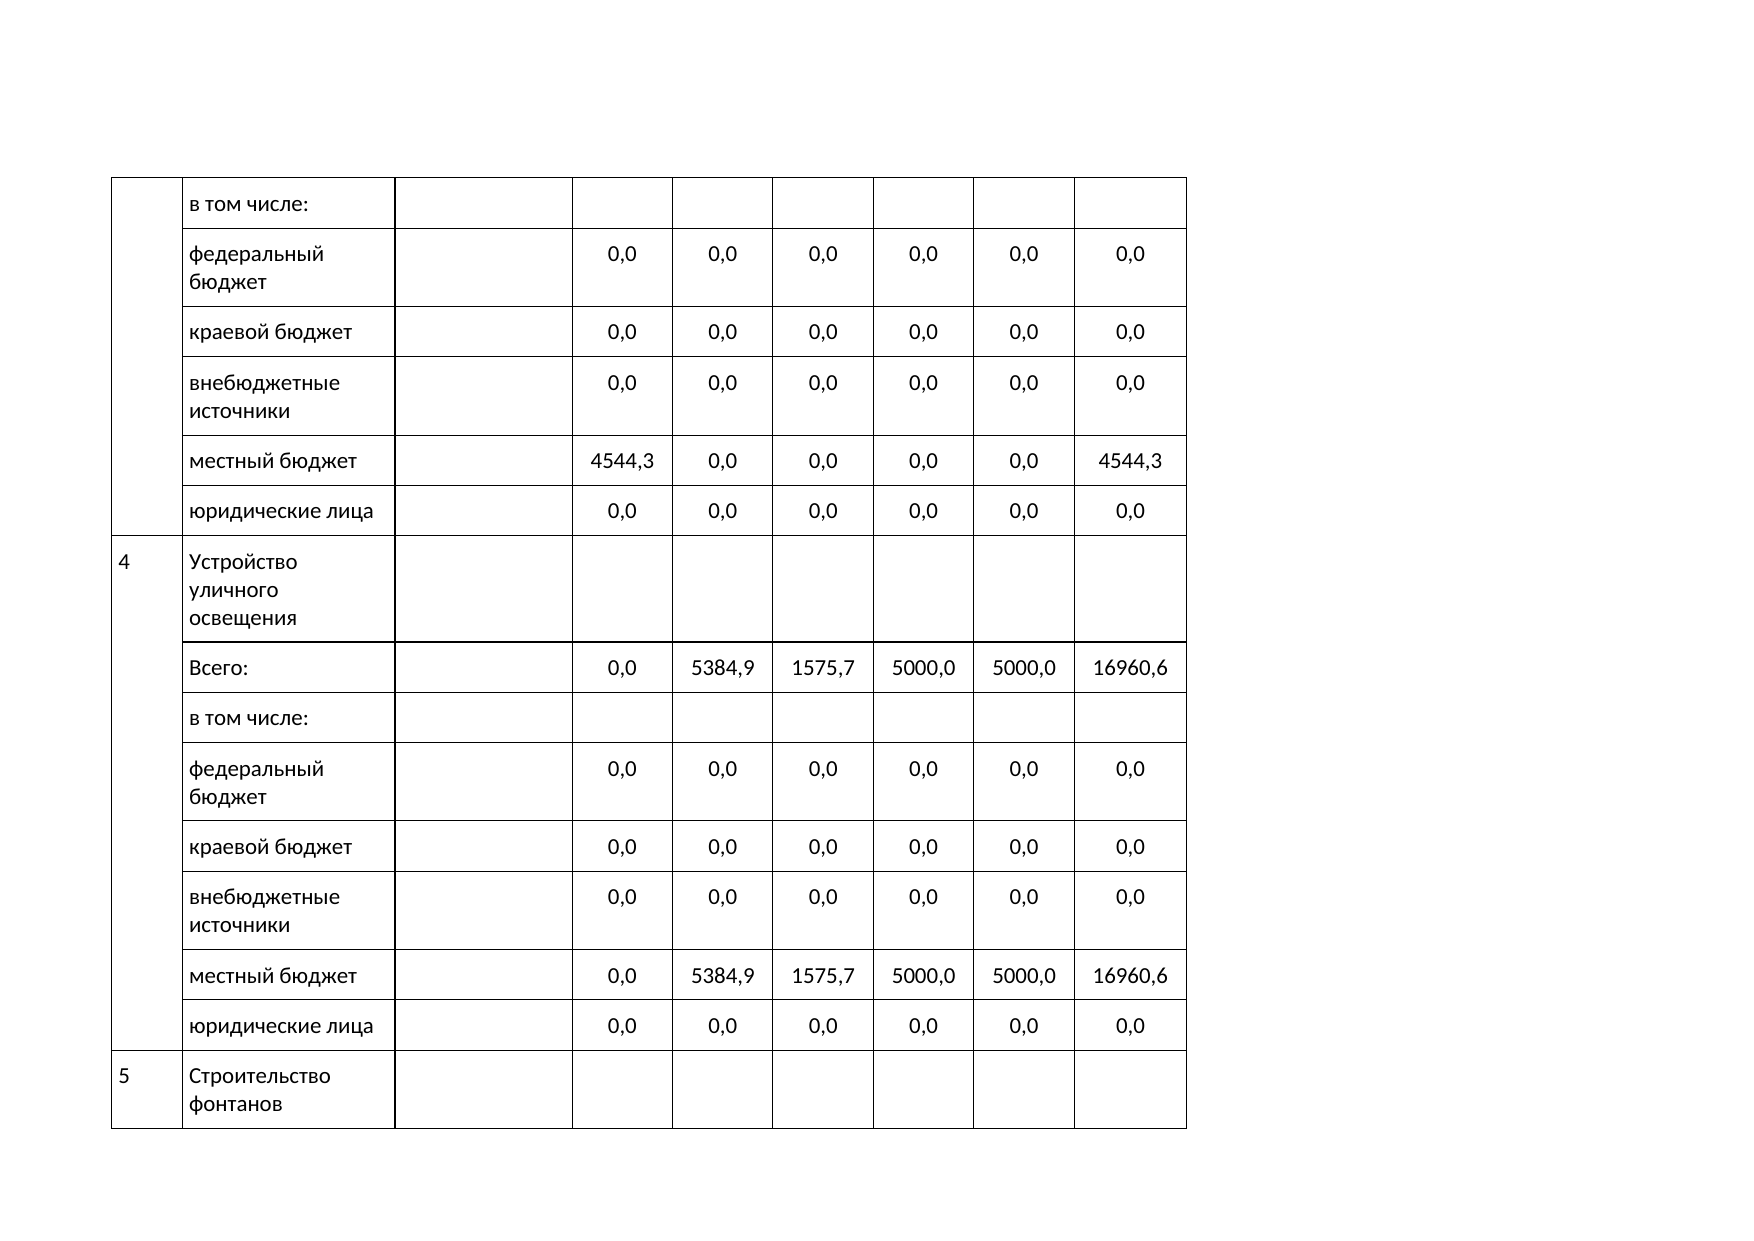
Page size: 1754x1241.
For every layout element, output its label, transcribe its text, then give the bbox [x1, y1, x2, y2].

table_cell юридические лица [183, 486, 394, 535]
table_cell [573, 536, 672, 641]
table_cell [396, 950, 572, 999]
table_cell [573, 693, 672, 742]
table_cell 1575,7 [773, 643, 873, 692]
table_cell 5000,0 [974, 643, 1074, 692]
table_cell 0,0 [974, 307, 1074, 356]
table_cell юридические лица [183, 1000, 394, 1050]
table_cell [673, 178, 772, 227]
table_cell 0,0 [874, 743, 973, 820]
table_cell 0,0 [773, 486, 873, 535]
table_cell [396, 436, 572, 485]
table_cell 0,0 [974, 436, 1074, 485]
table_cell 0,0 [573, 307, 672, 356]
table_cell 0,0 [773, 307, 873, 356]
table_cell [573, 1051, 672, 1128]
table_cell [396, 643, 572, 692]
table_cell 5000,0 [874, 950, 973, 999]
table_cell 0,0 [673, 436, 772, 485]
table_cell [396, 307, 572, 356]
table_cell 0,0 [1075, 821, 1186, 871]
table_cell внебюджетные источники [183, 872, 394, 949]
table_cell 0,0 [874, 821, 973, 871]
table_cell 0,0 [874, 486, 973, 535]
table_cell 0,0 [573, 821, 672, 871]
table_cell [396, 1051, 572, 1128]
table_cell [974, 1051, 1074, 1128]
table_cell 16960,6 [1075, 950, 1186, 999]
table_cell 5000,0 [974, 950, 1074, 999]
table_cell [396, 1000, 572, 1050]
table_cell 4544,3 [1075, 436, 1186, 485]
table_cell [396, 178, 572, 227]
table_cell [673, 693, 772, 742]
table_cell 0,0 [773, 436, 873, 485]
table_cell 0,0 [573, 643, 672, 692]
table_cell 0,0 [974, 486, 1074, 535]
table_cell [874, 536, 973, 641]
table_cell 0,0 [1075, 307, 1186, 356]
table_cell 0,0 [773, 1000, 873, 1050]
table_cell [573, 178, 672, 227]
table_cell [974, 178, 1074, 227]
table_cell 0,0 [673, 486, 772, 535]
table_cell 0,0 [874, 436, 973, 485]
table_cell [974, 693, 1074, 742]
table_cell 0,0 [1075, 229, 1186, 306]
table_cell [773, 536, 873, 641]
table_cell 0,0 [874, 307, 973, 356]
table_cell 0,0 [974, 821, 1074, 871]
table_cell Строительство фонтанов [183, 1051, 394, 1128]
table_cell 0,0 [874, 229, 973, 306]
table_cell местный бюджет [183, 950, 394, 999]
table_cell [673, 536, 772, 641]
table_cell Устройство уличного освещения [183, 536, 394, 641]
table_cell [974, 536, 1074, 641]
table_cell [874, 1051, 973, 1128]
table_cell [874, 693, 973, 742]
table_cell краевой бюджет [183, 821, 394, 871]
table_cell 0,0 [773, 743, 873, 820]
table_cell [396, 536, 572, 641]
table_cell [673, 1051, 772, 1128]
table_cell [396, 693, 572, 742]
table_cell 0,0 [974, 229, 1074, 306]
table_cell 0,0 [974, 872, 1074, 949]
table_cell [396, 229, 572, 306]
table_cell 0,0 [573, 950, 672, 999]
table_cell 0,0 [673, 229, 772, 306]
table_cell [773, 693, 873, 742]
table_cell 0,0 [1075, 357, 1186, 434]
table_cell 0,0 [874, 872, 973, 949]
table_cell 0,0 [673, 743, 772, 820]
table_cell 0,0 [974, 743, 1074, 820]
table_cell в том числе: [183, 178, 394, 227]
table_cell 5384,9 [673, 950, 772, 999]
table_cell в том числе: [183, 693, 394, 742]
table_cell 0,0 [874, 357, 973, 434]
table_cell внебюджетные источники [183, 357, 394, 434]
table_cell [773, 1051, 873, 1128]
table_cell федеральный бюджет [183, 229, 394, 306]
table_cell 0,0 [573, 357, 672, 434]
table_cell 0,0 [1075, 872, 1186, 949]
table_cell 0,0 [673, 872, 772, 949]
table_cell 0,0 [673, 307, 772, 356]
table_cell [1075, 178, 1186, 227]
table_cell [1075, 1051, 1186, 1128]
table_cell 0,0 [773, 229, 873, 306]
table_cell 5384,9 [673, 643, 772, 692]
table_cell [396, 486, 572, 535]
table_cell 4544,3 [573, 436, 672, 485]
table_cell 0,0 [974, 1000, 1074, 1050]
table_cell 4 [112, 536, 182, 1050]
table_cell [396, 357, 572, 434]
table_cell краевой бюджет [183, 307, 394, 356]
table_cell 0,0 [673, 821, 772, 871]
table_cell [773, 178, 873, 227]
table_cell 0,0 [573, 229, 672, 306]
table_cell 0,0 [573, 486, 672, 535]
table_cell 0,0 [673, 1000, 772, 1050]
table_cell Всего: [183, 643, 394, 692]
table_cell 1575,7 [773, 950, 873, 999]
table_cell [396, 821, 572, 871]
table_cell 0,0 [1075, 743, 1186, 820]
table_cell 0,0 [773, 821, 873, 871]
table_cell федеральный бюджет [183, 743, 394, 820]
table_cell 5000,0 [874, 643, 973, 692]
table_cell 0,0 [1075, 1000, 1186, 1050]
table_cell 16960,6 [1075, 643, 1186, 692]
table_cell 0,0 [773, 357, 873, 434]
table_cell 0,0 [573, 1000, 672, 1050]
table_cell 0,0 [573, 743, 672, 820]
table_cell [1075, 536, 1186, 641]
table_cell 5 [112, 1051, 182, 1128]
table_cell 0,0 [573, 872, 672, 949]
table_cell [874, 178, 973, 227]
table_cell 0,0 [874, 1000, 973, 1050]
table_cell 0,0 [974, 357, 1074, 434]
table_cell [1075, 693, 1186, 742]
table_cell 0,0 [673, 357, 772, 434]
table_cell [396, 743, 572, 820]
table_cell [396, 872, 572, 949]
table_cell 0,0 [773, 872, 873, 949]
table_cell 0,0 [1075, 486, 1186, 535]
table_cell местный бюджет [183, 436, 394, 485]
